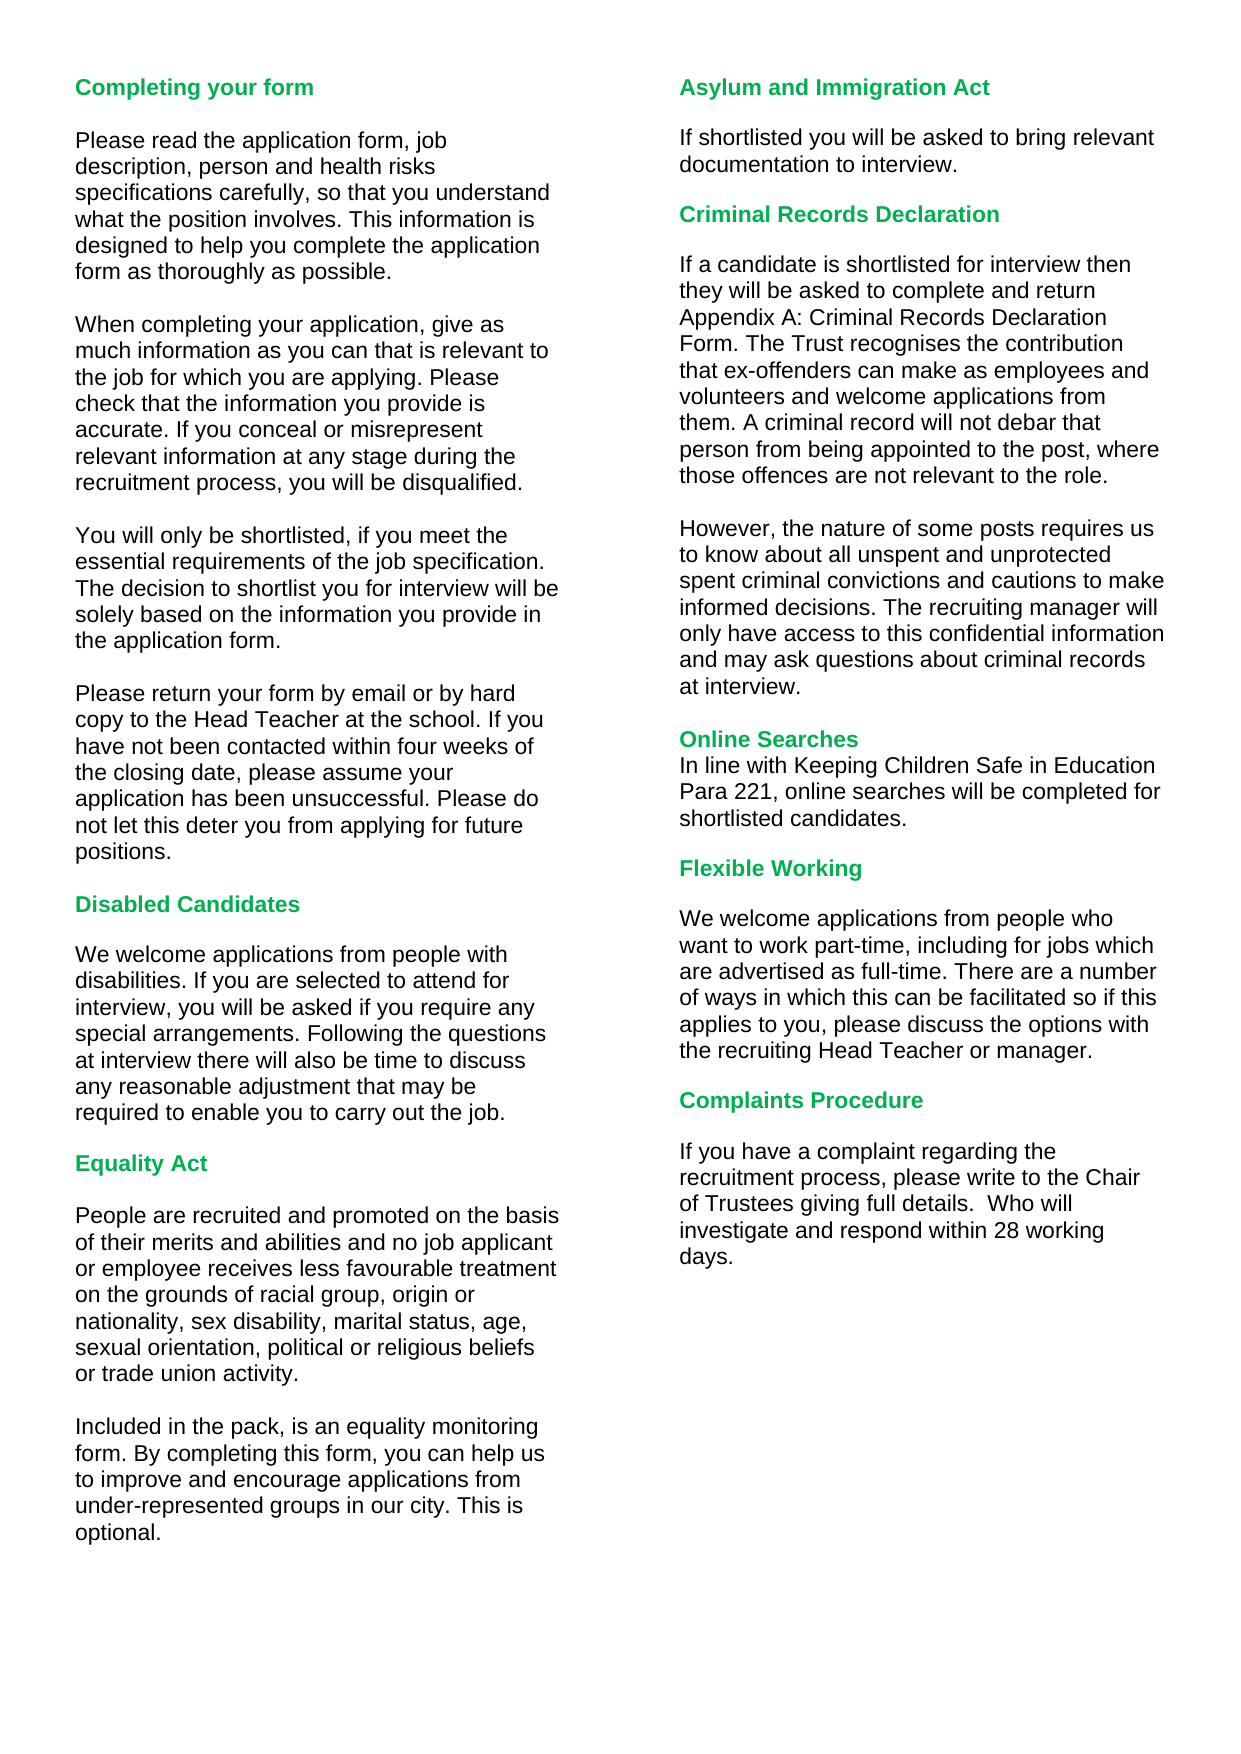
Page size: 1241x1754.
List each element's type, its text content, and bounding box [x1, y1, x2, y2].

text In line with Keeping Children Safe in Education Para 221, online searches will be completed for shortlisted candidates. [679, 752, 1165, 831]
text Included in the pack, is an equality monitoring form. By completing this form, you can help us to improve and encourage applications from under-represented groups in our city. This is optional. [75, 1413, 561, 1545]
text Criminal Records Declaration [679, 201, 1165, 227]
text People are recruited and promoted on the basis of their merits and abilities and no job applicant or employee receives less favourable treatment on the grounds of racial group, origin or nationality, sex disability, marital status, age, sexual orientation, political or religious beliefs or trade union activity. [75, 1202, 561, 1387]
text However, the nature of some posts requires us to know about all unspent and unprotected spent criminal convictions and cautions to make informed decisions. The recruiting manager will only have access to this confidential information and may ask questions about criminal records at interview. [679, 515, 1165, 699]
text Asylum and Immigration Act [679, 74, 1165, 100]
text Disabled Candidates [75, 891, 561, 917]
text If shortlisted you will be asked to bring relevant documentation to interview. [679, 124, 1158, 177]
text Complaints Procedure [679, 1087, 1165, 1114]
text We welcome applications from people with disabilities. If you are selected to attend for interview, you will be asked if you require any special arrangements. Following the questions at interview there will also be time to discuss any reasonable adjustment that may be required to enable you to carry out the job. [75, 941, 561, 1126]
text We welcome applications from people who want to work part-time, including for jobs which are advertised as full-time. There are a number of ways in which this can be facilitated so if this applies to you, please discuss the options with the recruiting Head Teacher or manager. [679, 905, 1165, 1063]
text Completing your form [75, 74, 561, 100]
text When completing your application, give as much information as you can that is relevant to the job for which you are applying. Please check that the information you provide is accurate. If you conceal or misrepresent relevant information at any stage during the recruitment process, you will be disqualified. [75, 311, 561, 496]
text If you have a complaint regarding the recruitment process, please write to the Chair of Trustees giving full details. Who will investigate and respond within 28 working days. [679, 1138, 1150, 1269]
text Please read the application form, job description, person and health risks specifications carefully, so that you understand what the position involves. This information is designed to help you complete the application form as thoroughly as possible. [75, 127, 561, 285]
text Equality Act [75, 1149, 561, 1176]
text Online Searches [679, 726, 1165, 752]
text You will only be shortlisted, if you meet the essential requirements of the job specification. The decision to shortlist you for interview will be solely based on the information you provide in the application form. [75, 522, 561, 654]
text If a candidate is shortlisted for interview then they will be asked to complete and return Appendix A: Criminal Records Declaration Form. The Trust recognises the contribution that ex-offenders can make as employees and volunteers and welcome applications from them. A criminal record will not debar that person from being appointed to the post, where those offences are not relevant to the role. [679, 251, 1165, 488]
text Please return your form by email or by hard copy to the Head Teacher at the school. If you have not been contacted within four weeks of the closing date, please assume your application has been unsuccessful. Please do not let this deter you from applying for future positions. [75, 680, 561, 864]
text Flexible Working [679, 855, 1165, 881]
